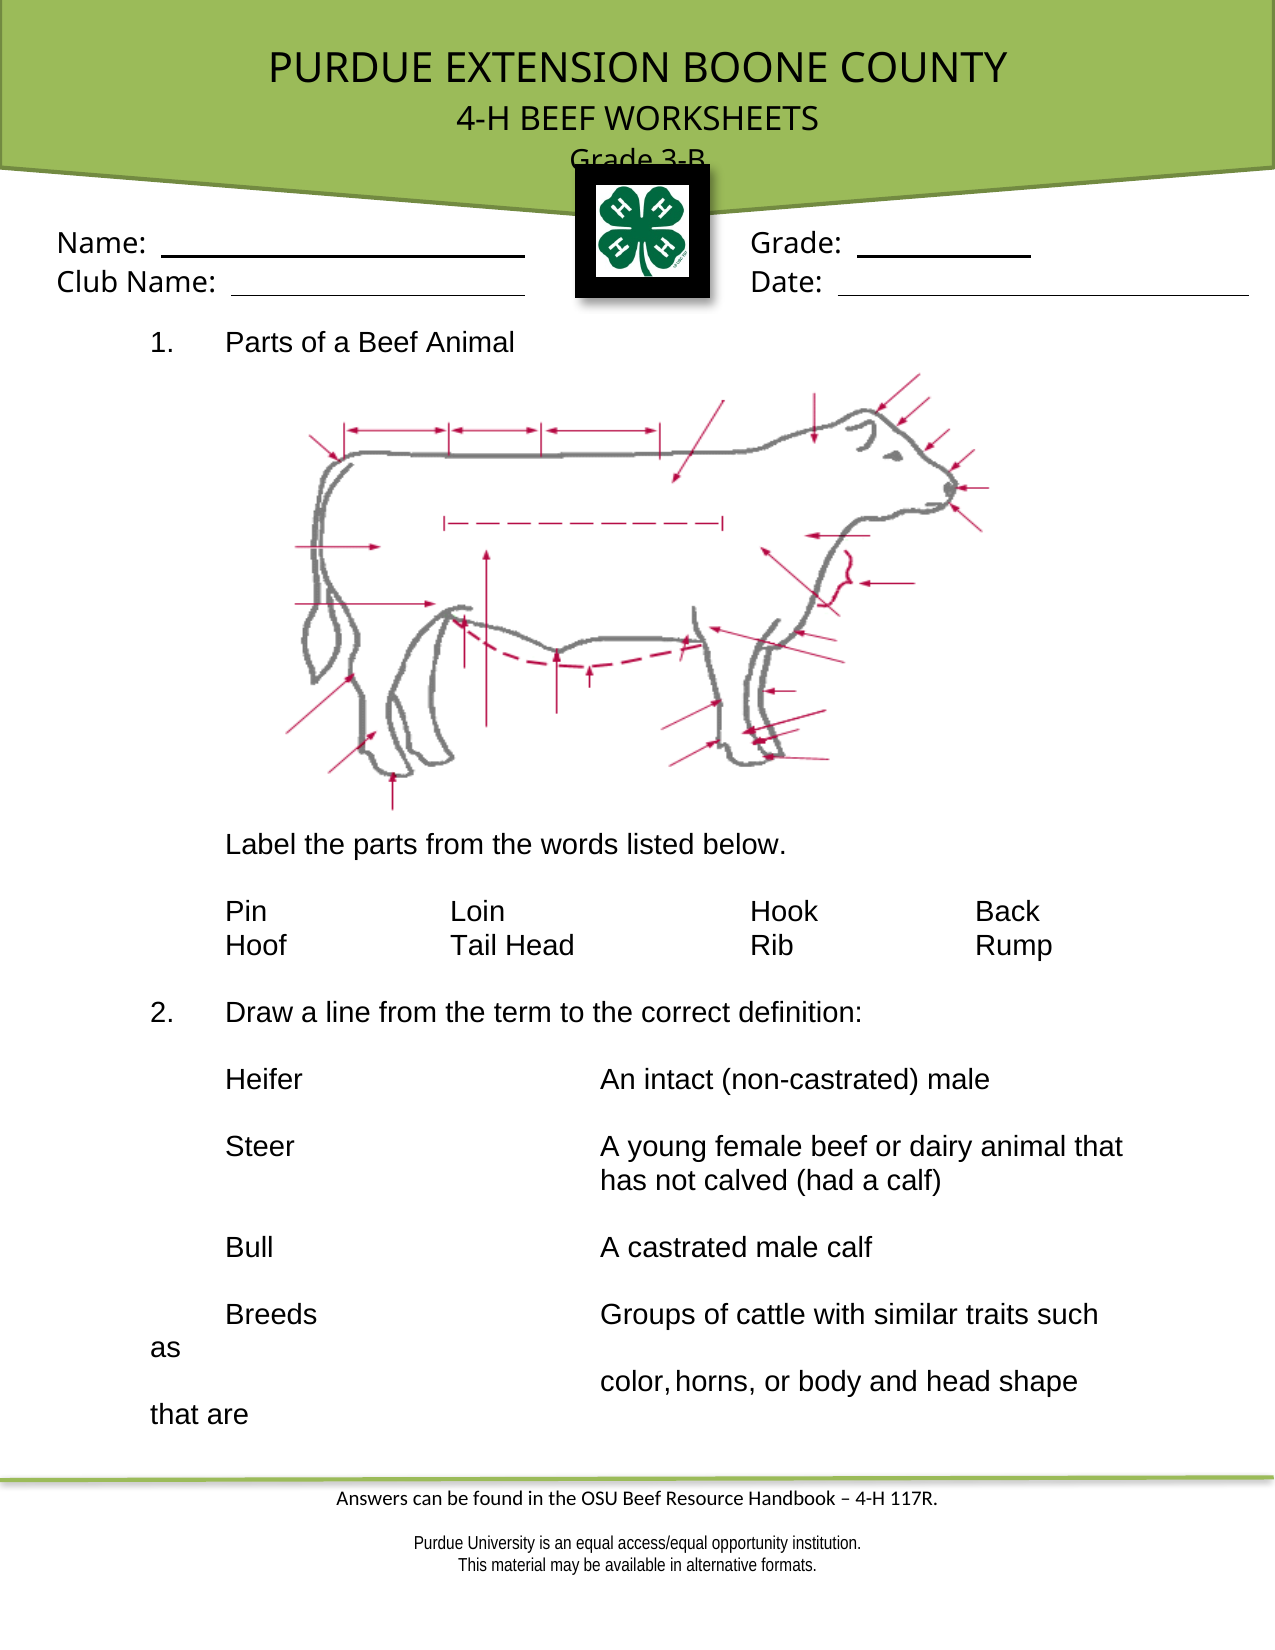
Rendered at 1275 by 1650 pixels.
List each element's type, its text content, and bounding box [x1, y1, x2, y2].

text Breeds Groups of cattle with similar traits such as [150, 1297, 1125, 1364]
text Pin Loin Hook Back [150, 894, 1125, 928]
text Label the parts from the words listed below. [150, 827, 1125, 861]
text 2. Draw a line from the term to the correct definition: [150, 995, 1125, 1028]
picture [596, 185, 689, 277]
picture [231, 358, 1044, 827]
text Heifer An intact (non-castrated) male [150, 1062, 1125, 1095]
text has not calved (had a calf) [150, 1162, 1125, 1196]
text 1. Parts of a Beef Animal [150, 325, 1125, 358]
text Steer A young female beef or dairy animal that [150, 1129, 1125, 1162]
text color, horns, or body and head shape that are [150, 1364, 1125, 1431]
text Hoof Tail Head Rib Rump [150, 928, 1125, 961]
text Bull A castrated male calf [150, 1229, 1125, 1263]
